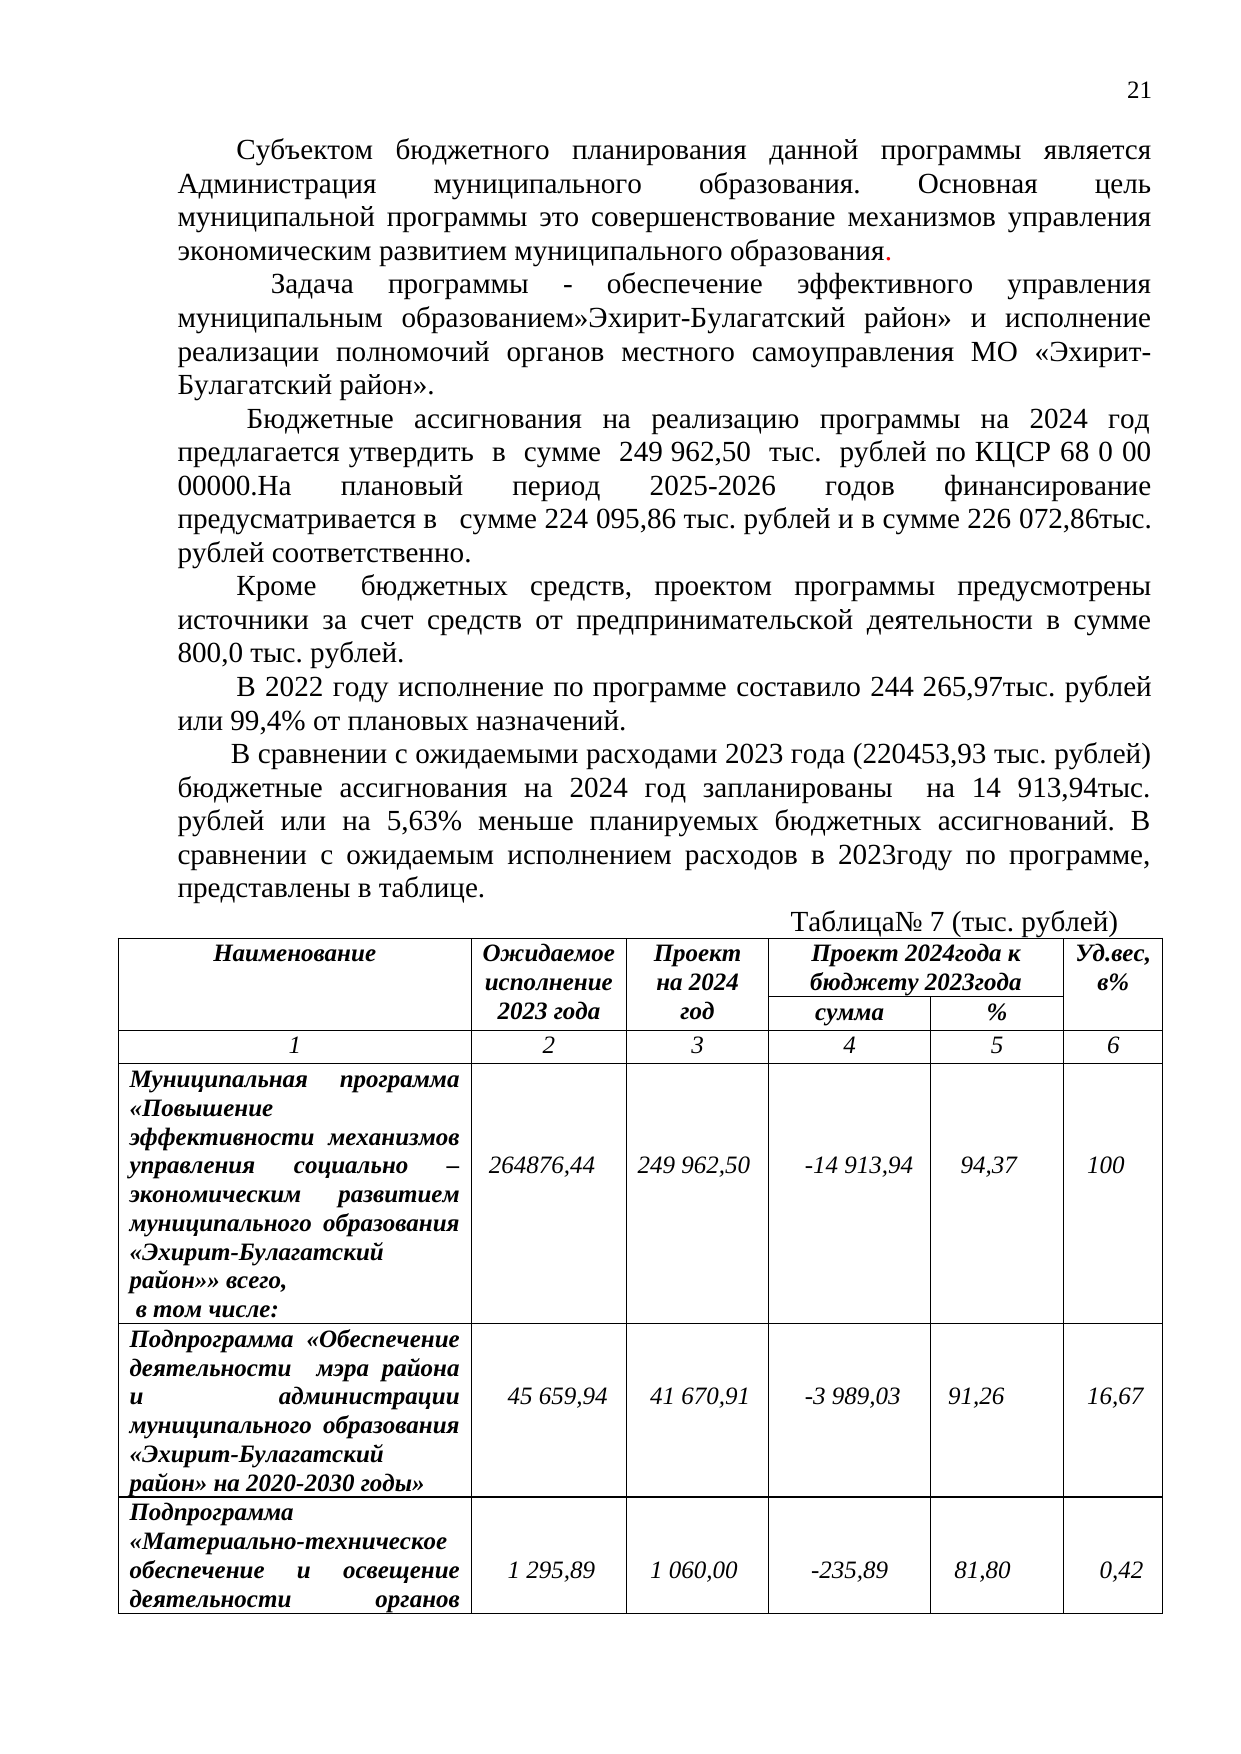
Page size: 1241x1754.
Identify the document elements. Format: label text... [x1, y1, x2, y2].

table_cell -3 989,03 [769, 1324, 930, 1496]
table_cell 4 [769, 1031, 930, 1063]
table_cell 1 060,00 [627, 1498, 768, 1612]
table_header Ожидаемое исполнение 2023 года [472, 939, 626, 1029]
table_cell 91,26 [931, 1324, 1063, 1496]
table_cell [119, 1498, 471, 1612]
table_cell Подпрограмма «Обеспечение деятельности мэра района и администрации муниципального образования «Эхирит-Булагатский район» на 2020-2030 годы» [119, 1324, 471, 1496]
table_cell 2 [472, 1031, 626, 1063]
text Кроме бюджетных средств, проектом программы предусмотрены источники за счет средств от предпринимательской деятельности в сумме 800,0 тыс. рублей. [177, 568, 1152, 669]
table_cell 1 [119, 1031, 471, 1063]
table_cell -235,89 [769, 1498, 930, 1612]
table_cell 6 [1064, 1031, 1162, 1063]
text В сравнении с ожидаемыми расходами 2023 года (220453,93 тыс. рублей) бюджетные ассигнования на 2024 год запланированы на 14 913,94тыс. рублей или на 5,63% меньше планируемых бюджетных ассигнований. В сравнении с ожидаемым исполнением расходов в 2023году по программе, представлены в таблице. [177, 736, 1152, 904]
text Субъектом бюджетного планирования данной программы является Администрация муниципального образования. Основная цель муниципальной программы это совершенствование механизмов управления экономическим развитием муниципального образования. [177, 132, 1152, 267]
table_cell 16,67 [1064, 1324, 1162, 1496]
table_cell 264876,44 [472, 1064, 626, 1323]
table_cell 0,42 [1064, 1498, 1162, 1612]
table_cell 5 [931, 1031, 1063, 1063]
text В 2022 году исполнение по программе составило 244 265,97тыс. рублей или 99,4% от плановых назначений. [177, 669, 1152, 736]
table_cell 1 295,89 [472, 1498, 626, 1612]
table_header Уд.вес, в% [1064, 939, 1162, 1029]
table_header Проект на 2024 год [627, 939, 768, 1029]
table_cell 45 659,94 [472, 1324, 626, 1496]
table_cell -14 913,94 [769, 1064, 930, 1323]
table_cell 81,80 [931, 1498, 1063, 1612]
table_header Проект 2024года к бюджету 2023года [769, 939, 1063, 996]
table_header Наименование [119, 939, 471, 1029]
text Задача программы - обеспечение эффективного управления муниципальным образованием»Эхирит-Булагатский район» и исполнение реализации полномочий органов местного самоуправления МО «Эхирит-Булагатский район». [177, 267, 1152, 401]
table_cell 100 [1064, 1064, 1162, 1323]
table_cell % [931, 997, 1063, 1029]
table_cell 94,37 [931, 1064, 1063, 1323]
table_cell 41 670,91 [627, 1324, 768, 1496]
table_cell сумма [769, 997, 930, 1029]
text Таблица№ 7 (тыс. рублей) [177, 904, 1152, 937]
table_cell Муниципальная программа «Повышение эффективности механизмов управления социально – экономическим развитием муниципального образования «Эхирит-Булагатский район»» всего, в том числе: [119, 1064, 471, 1323]
text Бюджетные ассигнования на реализацию программы на 2024 год предлагается утвердить в сумме 249 962,50 тыс. рублей по КЦСР 68 0 00 00000.На плановый период 2025-2026 годов финансирование предусматривается в сумме 224 095,86 тыс. рублей и в сумме 226 072,86тыс. рублей соответственно. [177, 401, 1152, 568]
table_cell 3 [627, 1031, 768, 1063]
table_cell 249 962,50 [627, 1064, 768, 1323]
